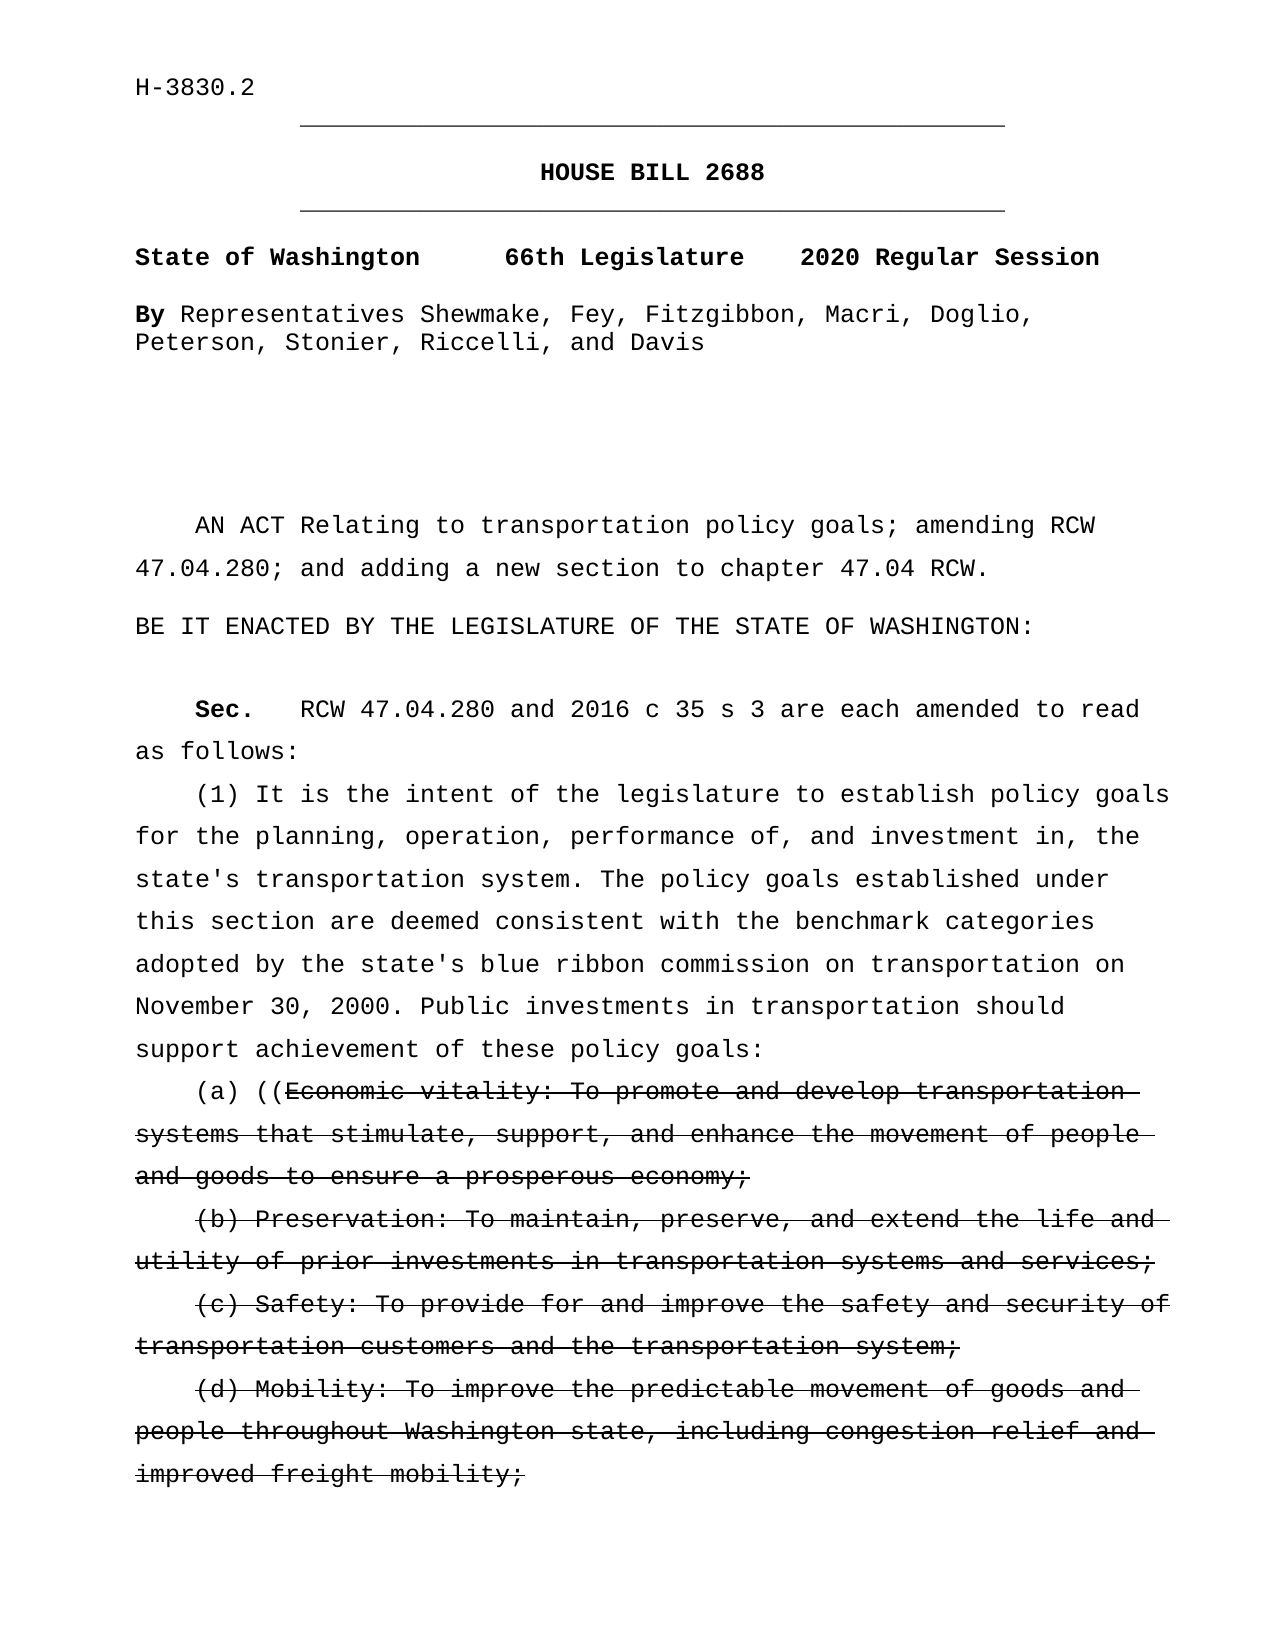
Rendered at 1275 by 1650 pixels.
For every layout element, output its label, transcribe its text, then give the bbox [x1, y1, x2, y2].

text (c) Safety: To provide for and improve the safety and security of transportation customers and the transportation system; [135, 1278, 1170, 1363]
text Sec. RCW 47.04.280 and 2016 c 35 s 3 are each amended to read as follows: [135, 683, 1170, 768]
text _______________________________________________ [135, 103, 1170, 132]
text (b) Preservation: To maintain, preserve, and extend the life and utility of prior investments in transportation systems and services; [135, 1193, 1170, 1278]
text H-3830.2 [135, 75, 1170, 103]
text BE IT ENACTED BY THE LEGISLATURE OF THE STATE OF WASHINGTON: [135, 613, 1170, 642]
text (d) Mobility: To improve the predictable movement of goods and people throughout Washington state, including congestion relief and improved freight mobility; [135, 1363, 1170, 1491]
text _______________________________________________ [135, 188, 1170, 217]
text HOUSE BILL 2688 [135, 160, 1170, 188]
text AN ACT Relating to transportation policy goals; amending RCW 47.04.280; and adding a new section to chapter 47.04 RCW. [135, 500, 1170, 585]
text State of Washington 66th Legislature 2020 Regular Session [135, 245, 1170, 273]
text By Representatives Shewmake, Fey, Fitzgibbon, Macri, Doglio, Peterson, Stonier, Riccelli, and Davis [135, 302, 1170, 358]
text (a) ((Economic vitality: To promote and develop transportation systems that stimulate, support, and enhance the movement of people and goods to ensure a prosperous economy; [135, 1066, 1170, 1193]
text (1) It is the intent of the legislature to establish policy goals for the planning, operation, performance of, and investment in, the state's transportation system. The policy goals established under this section are deemed consistent with the benchmark categories adopted by the state's blue ribbon commission on transportation on November 30, 2000. Public investments in transportation should support achievement of these policy goals: [135, 768, 1170, 1066]
